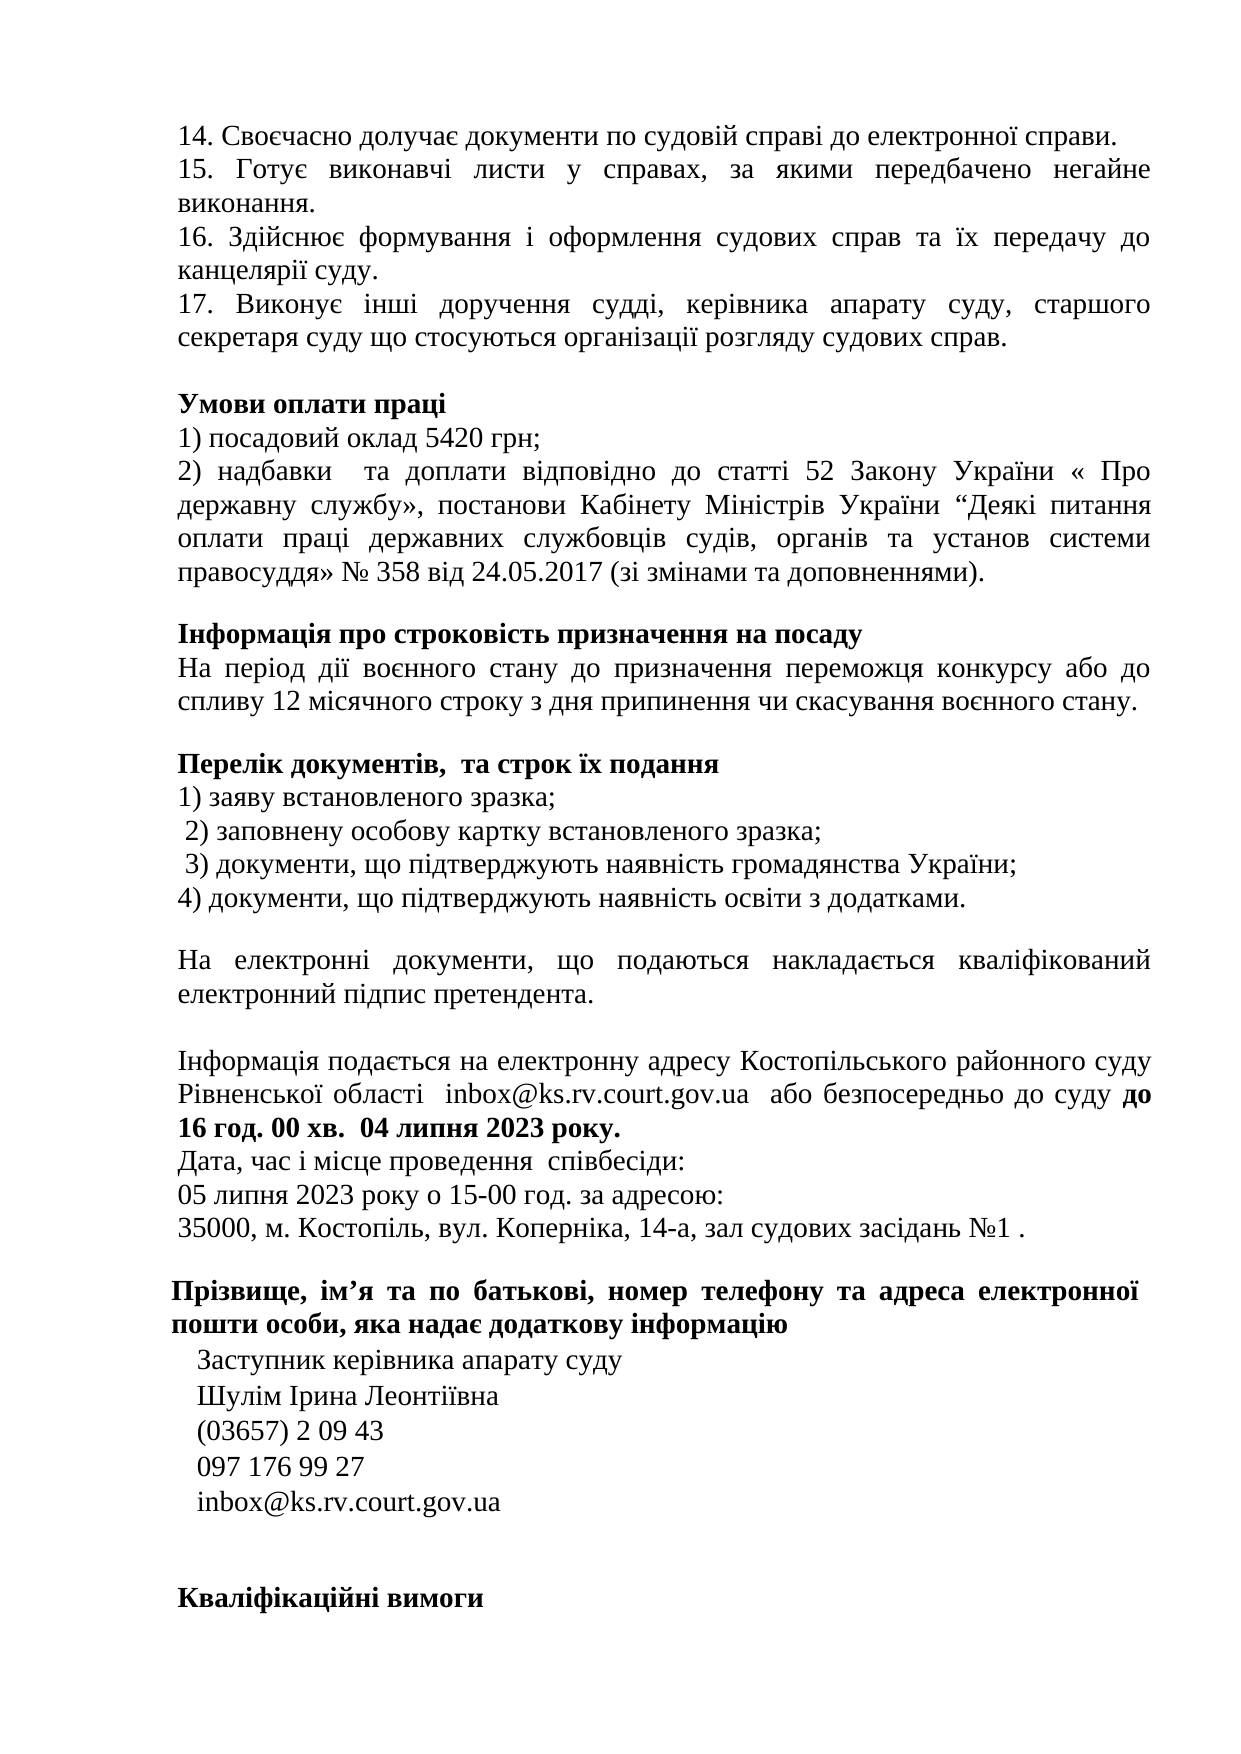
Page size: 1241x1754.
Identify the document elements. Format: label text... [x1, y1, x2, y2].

text Інформація про строковість призначення на посаду [177, 616, 1152, 650]
text Перелік документів, та строк їх подання [177, 746, 1152, 779]
text Інформація подається на електронну адресу Костопільського районного суду Рівненської області inbox@ks.rv.court.gov.ua або безпосередньо до суду до 16 год. 00 хв. 04 липня 2023 року. [177, 1043, 1152, 1143]
text Прізвище, ім’я та по батькові, номер телефону та адреса електронної пошти особи, яка надає додаткову інформацію [171, 1273, 1140, 1340]
text 1) посадовий оклад 5420 грн; [177, 420, 1152, 453]
text 2) заповнену особову картку встановленого зразка; [177, 813, 1152, 846]
text Заступник керівника апарату суду [197, 1342, 1139, 1376]
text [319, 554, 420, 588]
text 4) документи, що підтверджують наявність освіти з додатками. [177, 880, 1152, 913]
text (03657) 2 09 43 [197, 1413, 1139, 1447]
text 3) документи, що підтверджують наявність громадянства України; [177, 846, 1152, 880]
text 15. Готує виконавчі листи у справах, за якими передбачено негайне виконання. [177, 152, 1152, 219]
text Шулім Ірина Леонтіївна [197, 1378, 1139, 1411]
text Умови оплати праці [177, 386, 1152, 420]
text На період дії воєнного стану до призначення переможця конкурсу або до спливу 12 місячного строку з дня припинення чи скасування воєнного стану. [177, 650, 1152, 717]
text 17. Виконує інші доручення судді, керівника апарату суду, старшого секретаря суду що стосуються організації розгляду судових справ. [177, 286, 1152, 353]
text 2) надбавки та доплати відповідно до статті 52 Закону України « Про державну службу», постанови Кабінету Міністрів України “Деякі питання оплати праці державних службовців судів, органів та установ системи правосуддя» № 358 від 24.05.2017 (зі змінами та доповненнями). [177, 453, 1152, 521]
text 35000, м. Костопіль, вул. Коперніка, 14-а, зал судових засідань №1 . [177, 1211, 1152, 1244]
text Дата, час і місце проведення співбесіди: [177, 1143, 1152, 1177]
text Кваліфікаційні вимоги [177, 1580, 1152, 1613]
text 05 липня 2023 року о 15-00 год. за адресою: [177, 1177, 1152, 1211]
text 1) заяву встановленого зразка; [177, 779, 1152, 813]
text 097 176 99 27 [197, 1449, 1139, 1482]
text 2) надбавки та доплати відповідно до статті 52 Закону України « Про державну службу», постанови Кабінету Міністрів України “Деякі питання оплати праці державних службовців судів, органів та установ системи правосуддя» № 358 від 24.05.2017 (зі змінами та доповненнями). [427, 554, 1152, 588]
text 16. Здійснює формування і оформлення судових справ та їх передачу до канцелярії суду. [177, 219, 1152, 286]
text inbox@ks.rv.court.gov.ua [197, 1484, 1139, 1518]
text 14. Своєчасно долучає документи по судовій справі до електронної справи. [177, 118, 1152, 152]
text На електронні документи, що подаються накладається кваліфікований електронний підпис претендента. [177, 942, 1152, 1009]
